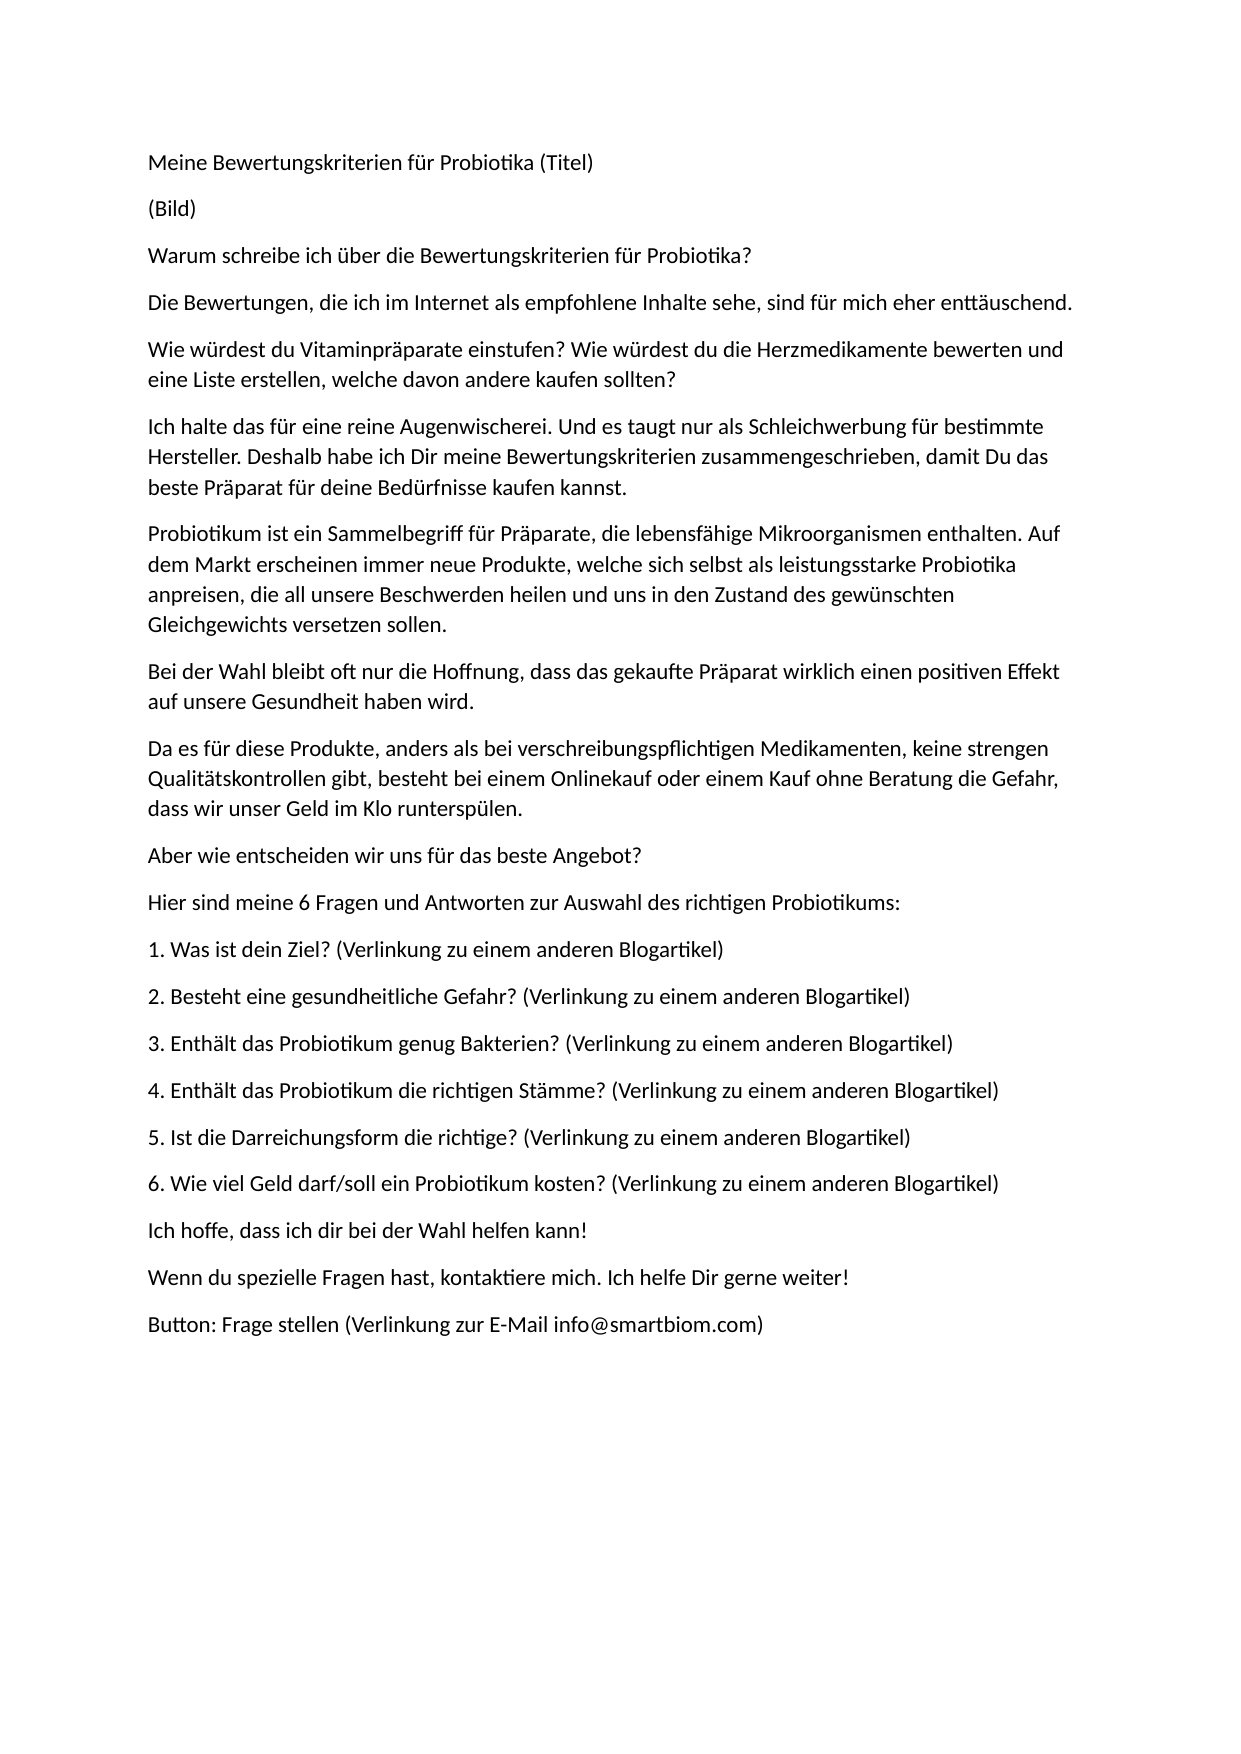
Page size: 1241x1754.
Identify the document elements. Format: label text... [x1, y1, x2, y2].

text 4. Enthält das Probiotikum die richtigen Stämme? (Verlinkung zu einem anderen Blogartikel) [148, 1076, 1093, 1104]
text 5. Ist die Darreichungsform die richtige? (Verlinkung zu einem anderen Blogartikel) [148, 1123, 1093, 1151]
text Button: Frage stellen (Verlinkung zur E-Mail info@smartbiom.com) [148, 1310, 1093, 1338]
text Ich halte das für eine reine Augenwischerei. Und es taugt nur als Schleichwerbung für bestimmte Hersteller. Deshalb habe ich Dir meine Bewertungskriterien zusammengeschrieben, damit Du das beste Präparat für deine Bedürfnisse kaufen kannst. [148, 412, 1093, 501]
text 2. Besteht eine gesundheitliche Gefahr? (Verlinkung zu einem anderen Blogartikel) [148, 982, 1093, 1010]
text Bei der Wahl bleibt oft nur die Hoffnung, dass das gekaufte Präparat wirklich einen positiven Effekt auf unsere Gesundheit haben wird. [148, 657, 1093, 715]
text Da es für diese Produkte, anders als bei verschreibungspflichtigen Medikamenten, keine strengen Qualitätskontrollen gibt, besteht bei einem Onlinekauf oder einem Kauf ohne Beratung die Gefahr, dass wir unser Geld im Klo runterspülen. [148, 734, 1093, 822]
text 3. Enthält das Probiotikum genug Bakterien? (Verlinkung zu einem anderen Blogartikel) [148, 1029, 1093, 1057]
text 1. Was ist dein Ziel? (Verlinkung zu einem anderen Blogartikel) [148, 935, 1093, 963]
text Warum schreibe ich über die Bewertungskriterien für Probiotika? [148, 241, 1093, 269]
text Wie würdest du Vitaminpräparate einstufen? Wie würdest du die Herzmedikamente bewerten und eine Liste erstellen, welche davon andere kaufen sollten? [148, 335, 1093, 393]
text Wenn du spezielle Fragen hast, kontaktiere mich. Ich helfe Dir gerne weiter! [148, 1263, 1093, 1291]
text Die Bewertungen, die ich im Internet als empfohlene Inhalte sehe, sind für mich eher enttäuschend. [148, 288, 1093, 316]
text Meine Bewertungskriterien für Probiotika (Titel) [148, 148, 1093, 176]
text 6. Wie viel Geld darf/soll ein Probiotikum kosten? (Verlinkung zu einem anderen Blogartikel) [148, 1169, 1093, 1197]
text Hier sind meine 6 Fragen und Antworten zur Auswahl des richtigen Probiotikums: [148, 888, 1093, 916]
text Ich hoffe, dass ich dir bei der Wahl helfen kann! [148, 1216, 1093, 1244]
text (Bild) [148, 194, 1093, 222]
text Probiotikum ist ein Sammelbegriff für Präparate, die lebensfähige Mikroorganismen enthalten. Auf dem Markt erscheinen immer neue Produkte, welche sich selbst als leistungsstarke Probiotika anpreisen, die all unsere Beschwerden heilen und uns in den Zustand des gewünschten Gleichgewichts versetzen sollen. [148, 519, 1093, 638]
text Aber wie entscheiden wir uns für das beste Angebot? [148, 841, 1093, 869]
